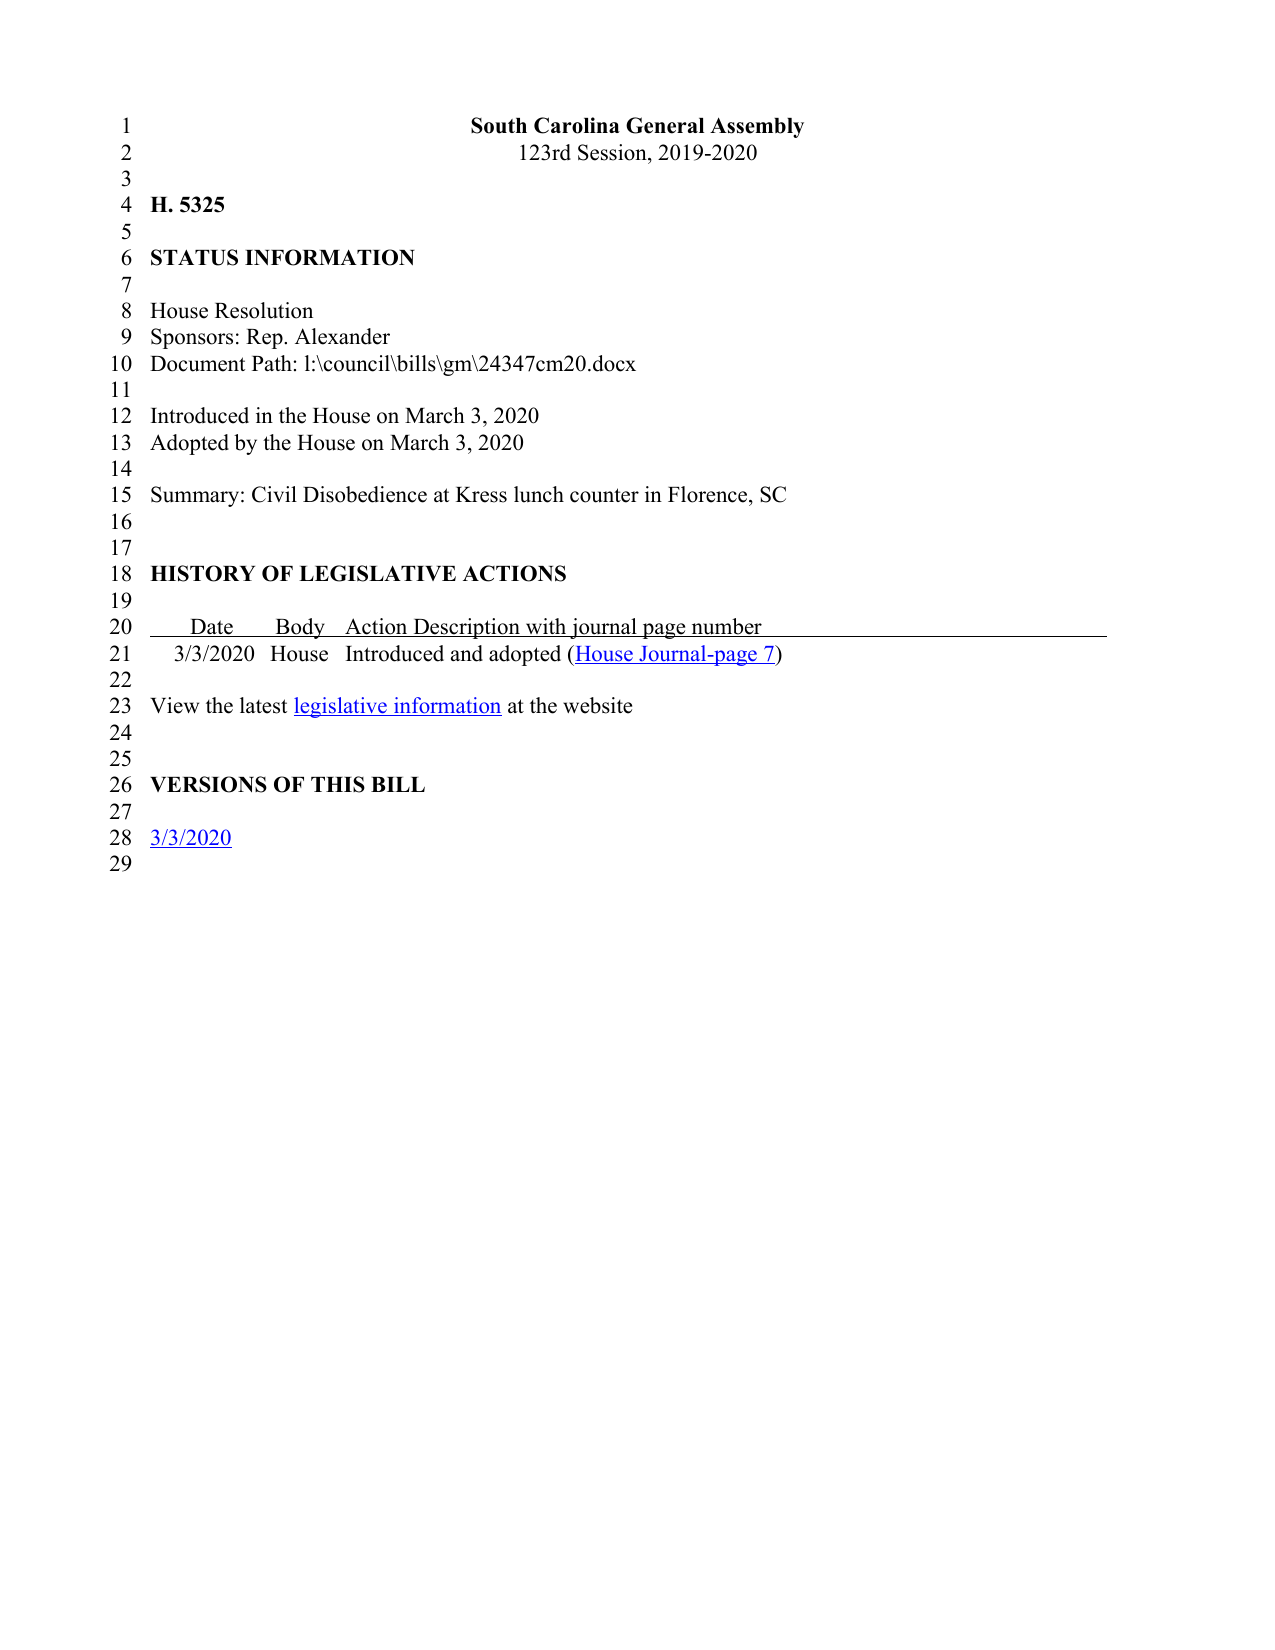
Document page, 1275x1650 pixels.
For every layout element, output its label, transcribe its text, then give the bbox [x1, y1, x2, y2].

text View the latest legislative information at the website [150, 692, 1125, 719]
text STATUS INFORMATION [150, 244, 1125, 271]
text Sponsors: Rep. Alexander [150, 323, 1125, 350]
text 123rd Session, 2019-2020 [150, 139, 1125, 165]
text 3/3/2020 [150, 824, 1125, 850]
text House Resolution [150, 297, 1125, 323]
text 3/3/2020 House Introduced and adopted (House Journal-page 7) [150, 639, 1125, 666]
text HISTORY OF LEGISLATIVE ACTIONS [150, 561, 1125, 587]
text Summary: Civil Disobedience at Kress lunch counter in Florence, SC [150, 481, 1125, 508]
text Date Body Action Description with journal page number [150, 613, 1125, 639]
text Introduced in the House on March 3, 2020 [150, 402, 1125, 429]
text Document Path: l:\council\bills\gm\24347cm20.docx [150, 350, 1125, 376]
text H. 5325 [150, 192, 1125, 218]
text South Carolina General Assembly [150, 112, 1125, 139]
text Adopted by the House on March 3, 2020 [150, 429, 1125, 455]
text VERSIONS OF THIS BILL [150, 771, 1125, 798]
